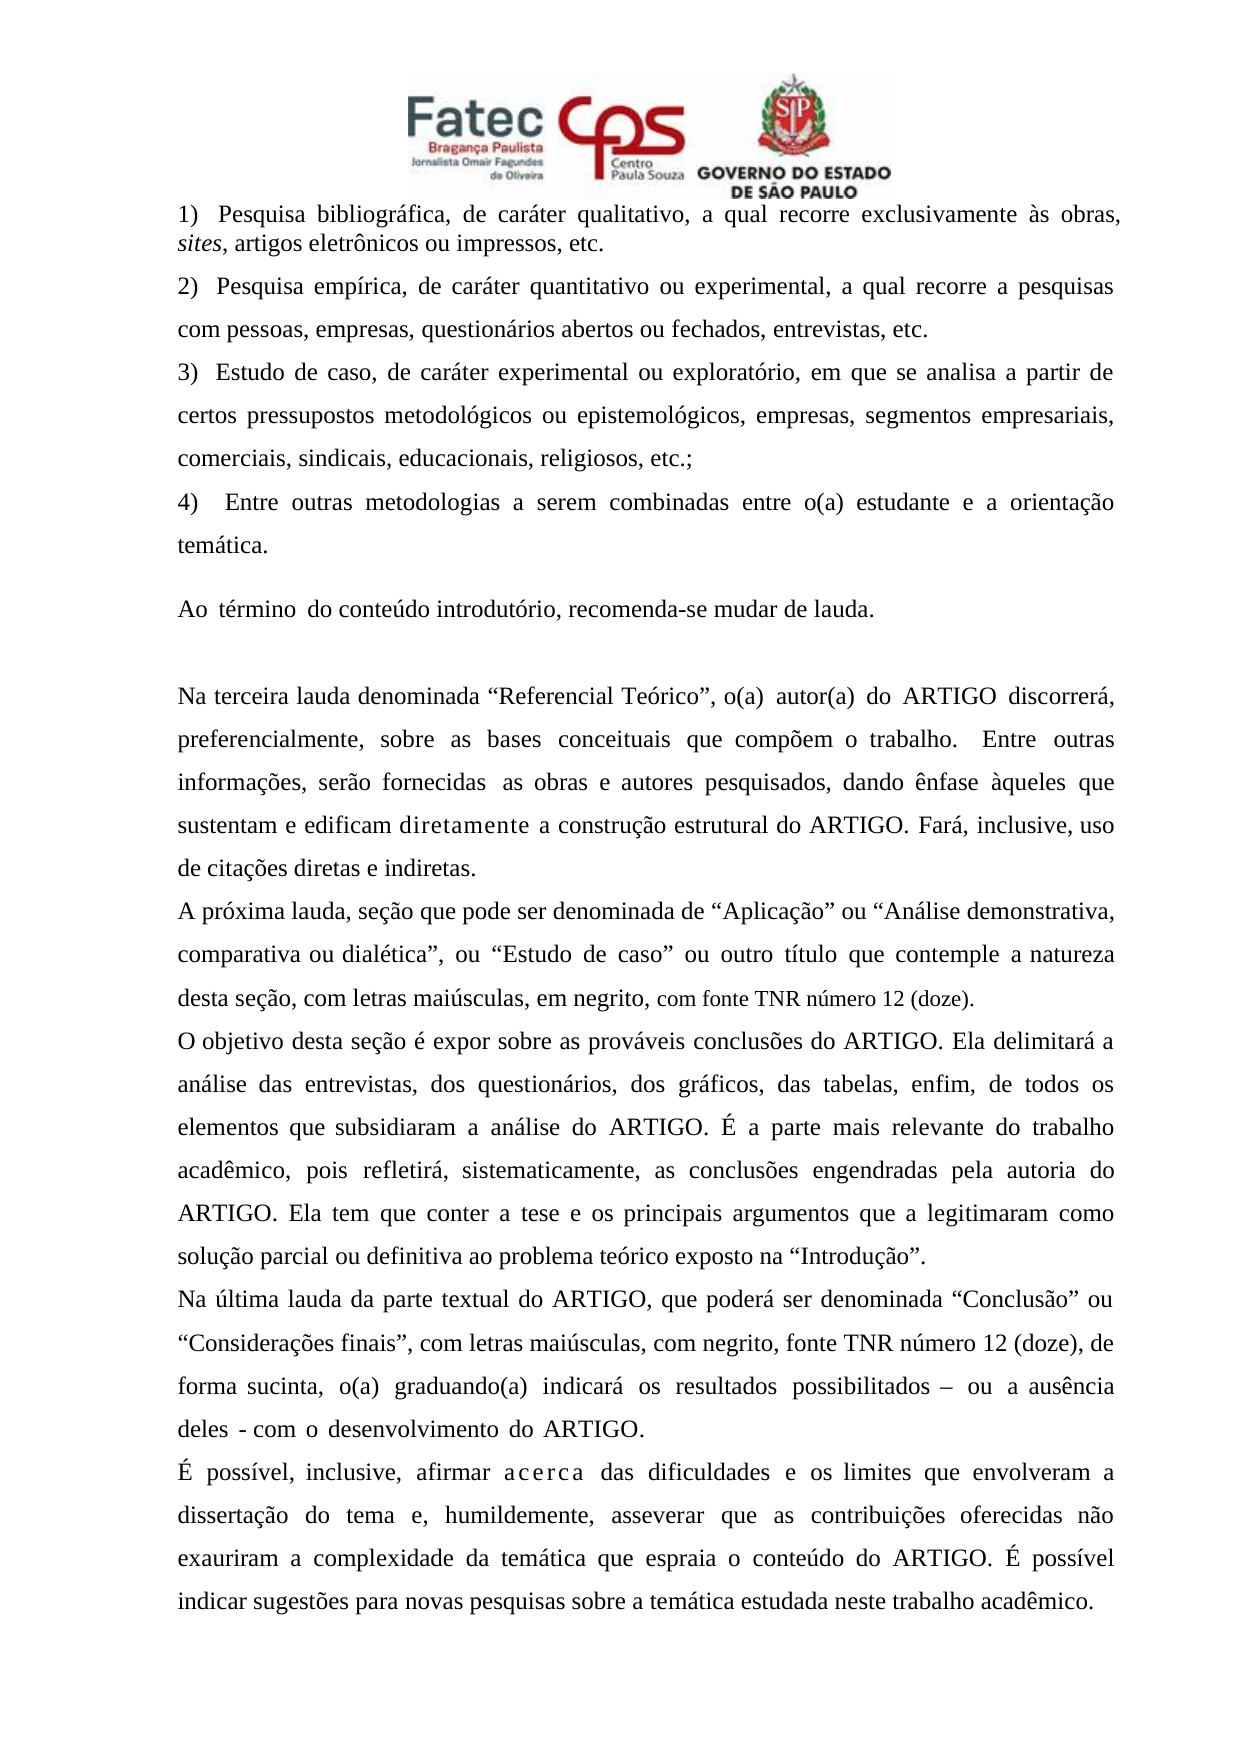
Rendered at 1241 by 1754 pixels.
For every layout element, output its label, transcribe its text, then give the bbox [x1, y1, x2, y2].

text 2) Pesquisa empírica, de caráter quantitativo ou experimental, a qual recorre a pesquisas com pessoas, empresas, questionários abertos ou fechados, entrevistas, etc. [177, 271, 1114, 343]
text Na última lauda da parte textual do ARTIGO, que poderá ser denominada “Conclusão” ou “Considerações finais”, com letras maiúsculas, com negrito, fonte TNR número 12 (doze), de forma sucinta, o(a) graduando(a) indicará os resultados possibilitados – ou a ausência deles - com o desenvolvimento do ARTIGO. [177, 1284, 1114, 1443]
text A próxima lauda, seção que pode ser denominada de “Aplicação” ou “Análise demonstrativa, comparativa ou dialética”, ou “Estudo de caso” ou outro título que contemple a natureza desta seção, com letras maiúsculas, em negrito, com fonte TNR número 12 (doze). [177, 896, 1115, 1011]
text É possível, inclusive, afirmar acerca das dificuldades e os limites que envolveram a dissertação do tema e, humildemente, asseverar que as contribuições oferecidas não exauriram a complexidade da temática que espraia o conteúdo do ARTIGO. É possível indicar sugestões para novas pesquisas sobre a temática estudada neste trabalho acadêmico. [177, 1457, 1114, 1615]
text Ao término do conteúdo introdutório, recomenda-se mudar de lauda. [177, 594, 1115, 623]
text 4) Entre outras metodologias a serem combinadas entre o(a) estudante e a orientação temática. [177, 487, 1114, 559]
text 1) Pesquisa bibliográfica, de caráter qualitativo, a qual recorre exclusivamente às obras, sites, artigos eletrônicos ou impressos, etc. [177, 199, 1122, 256]
text 3) Estudo de caso, de caráter experimental ou exploratório, em que se analisa a partir de certos pressupostos metodológicos ou epistemológicos, empresas, segmentos empresariais, comerciais, sindicais, educacionais, religiosos, etc.; [177, 357, 1114, 472]
text O objetivo desta seção é expor sobre as prováveis conclusões do ARTIGO. Ela delimitará a análise das entrevistas, dos questionários, dos gráficos, das tabelas, enfim, de todos os elementos que subsidiaram a análise do ARTIGO. É a parte mais relevante do trabalho acadêmico, pois refletirá, sistematicamente, as conclusões engendradas pela autoria do ARTIGO. Ela tem que conter a tese e os principais argumentos que a legitimaram como solução parcial ou definitiva ao problema teórico exposto na “Introdução”. [177, 1026, 1114, 1270]
picture [408, 73, 891, 199]
text Na terceira lauda denominada “Referencial Teórico”, o(a) autor(a) do ARTIGO discorrerá, preferencialmente, sobre as bases conceituais que compõem o trabalho. Entre outras informações, serão fornecidas as obras e autores pesquisados, dando ênfase àqueles que sustentam e edificam diretamente a construção estrutural do ARTIGO. Fará, inclusive, uso de citações diretas e indiretas. [177, 681, 1115, 882]
